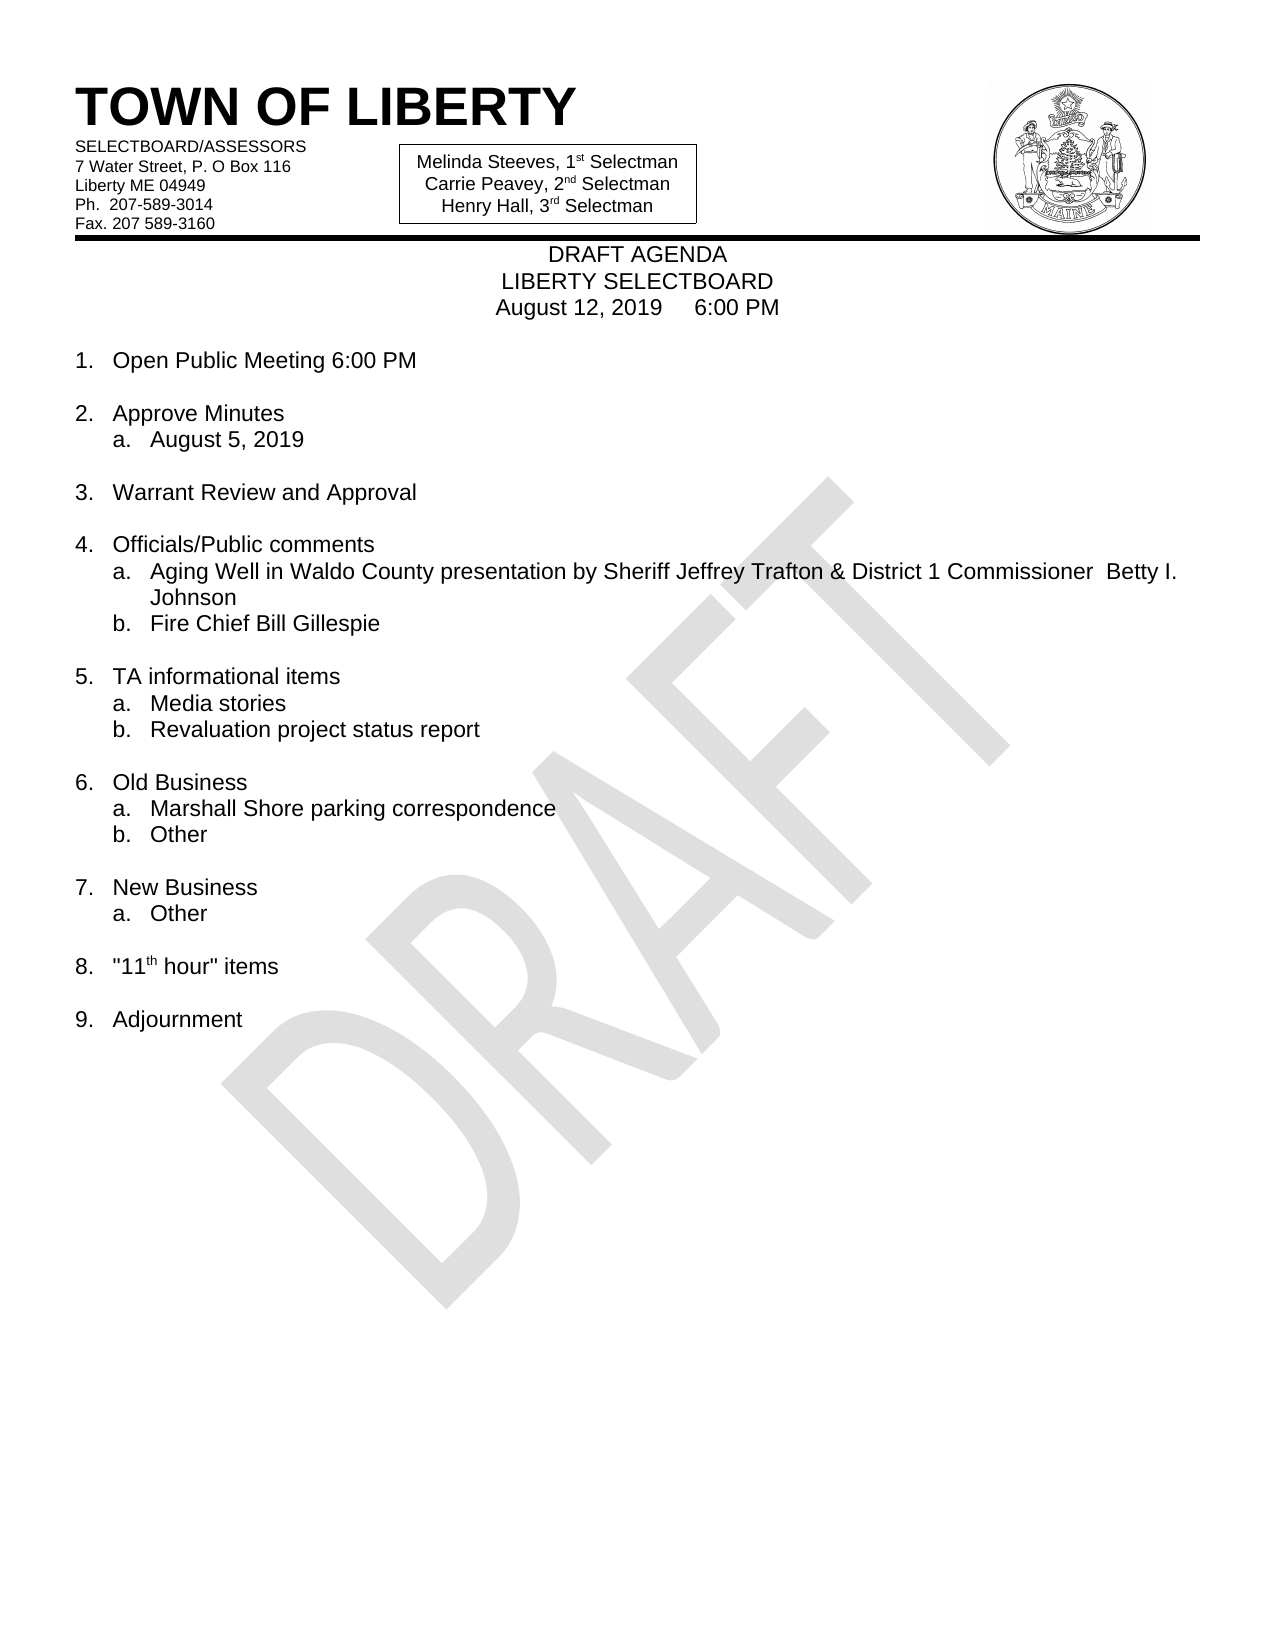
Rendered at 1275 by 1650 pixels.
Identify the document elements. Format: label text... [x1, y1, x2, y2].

list Media stories [112, 689, 1200, 716]
list Other [112, 900, 1200, 927]
list Adjournment [75, 1006, 1200, 1032]
list Officials/Public comments [75, 531, 1200, 558]
text August 12, 2019 6:00 PM [75, 294, 1200, 321]
picture [989, 83, 1148, 235]
list Warrant Review and Approval [75, 479, 1200, 505]
list New Business [75, 874, 1200, 900]
list Old Business [75, 768, 1200, 795]
list Open Public Meeting 6:00 PM [75, 347, 1200, 373]
text LIBERTY SELECTBOARD [75, 268, 1200, 294]
list Marshall Shore parking correspondence [112, 795, 1200, 821]
list TA informational items [75, 663, 1200, 689]
list Other [112, 821, 1200, 848]
list Revaluation project status report [112, 716, 1200, 742]
list "11th hour" items [75, 953, 1200, 979]
list Aging Well in Waldo County presentation by Sheriff Jeffrey Trafton & District 1 Commissioner Betty I. Johnson [112, 558, 1200, 610]
list Approve Minutes [75, 399, 1200, 426]
text DRAFT AGENDA [75, 241, 1200, 268]
list August 5, 2019 [112, 426, 1200, 452]
list Fire Chief Bill Gillespie [112, 610, 1200, 637]
